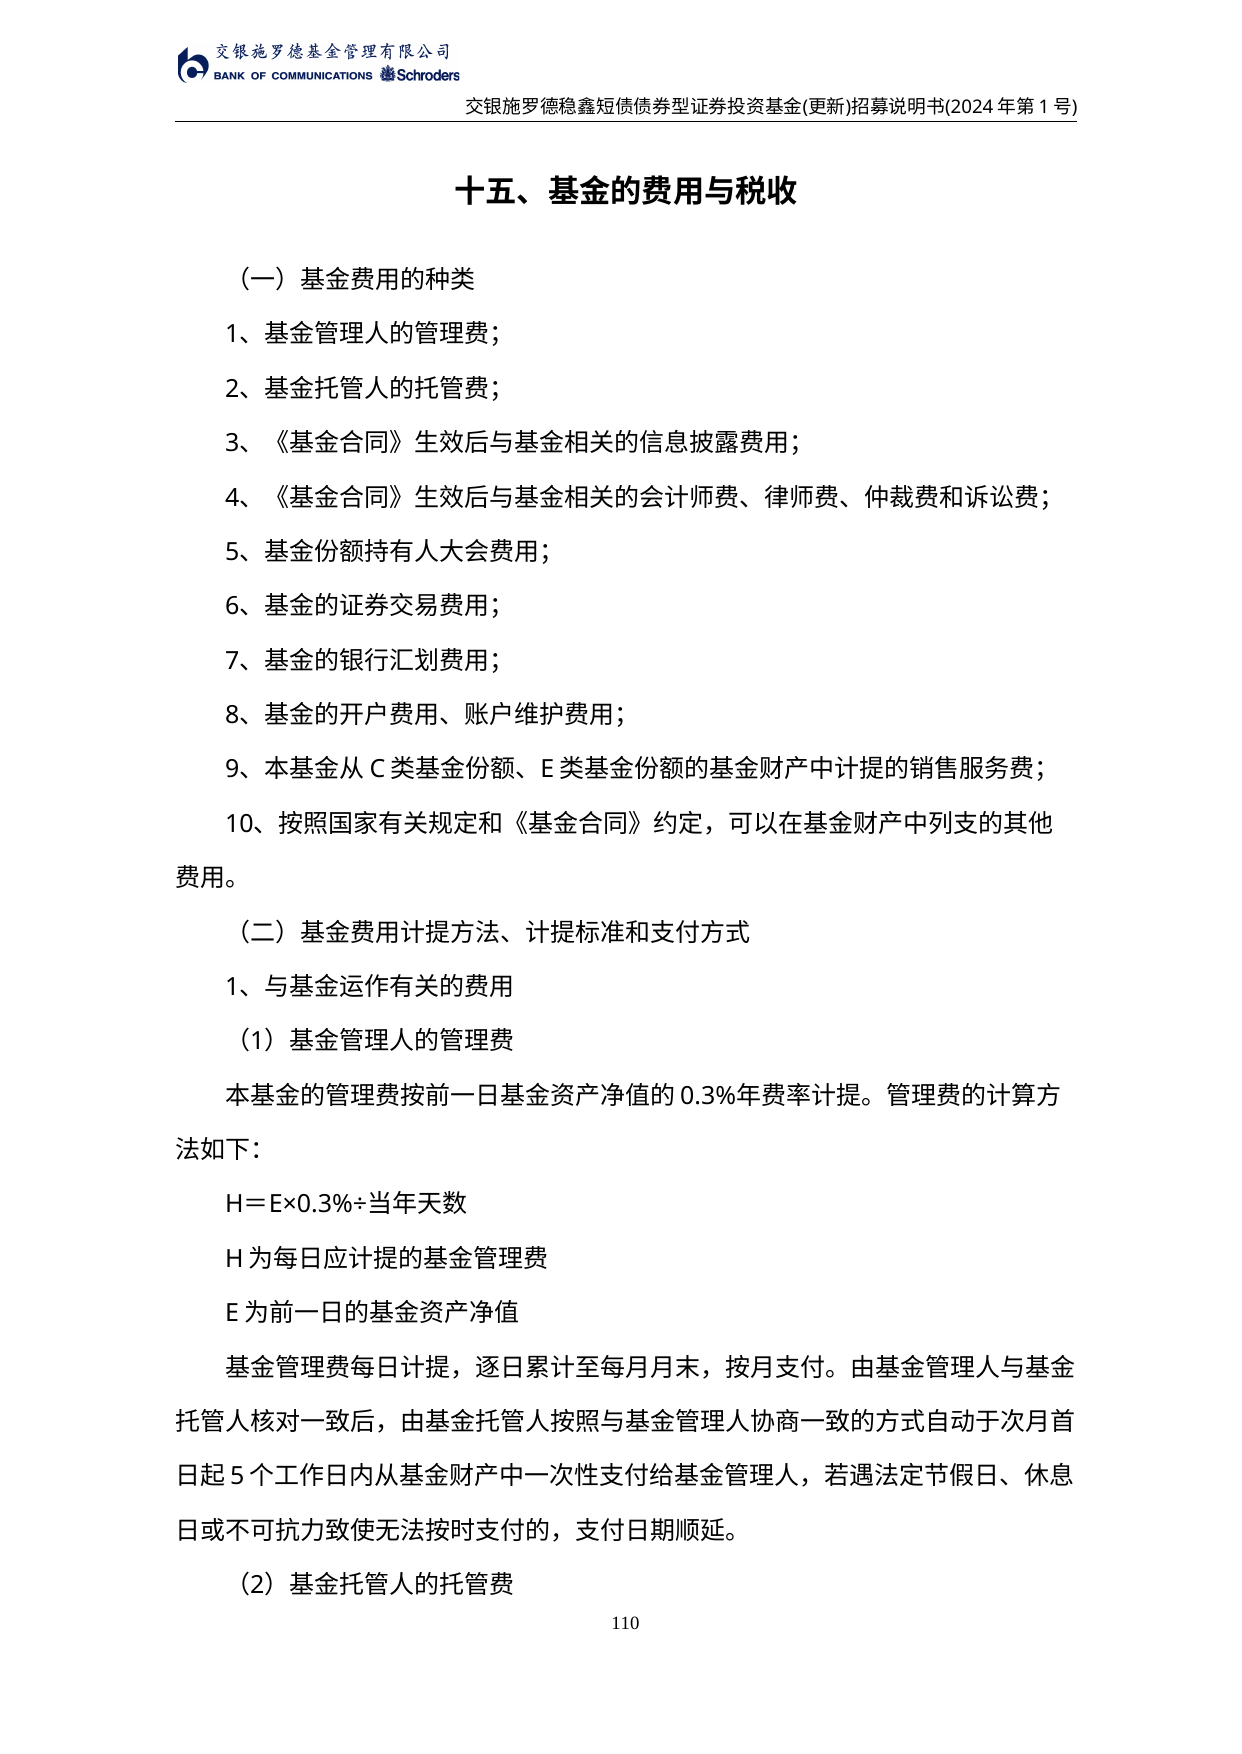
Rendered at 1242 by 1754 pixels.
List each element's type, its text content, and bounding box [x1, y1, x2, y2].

text 2、基金托管人的托管费； [175, 368, 1077, 404]
text 1、与基金运作有关的费用 [175, 966, 1077, 1003]
text 1、基金管理人的管理费； [175, 314, 1077, 350]
text E为前一日的基金资产净值 [175, 1293, 1077, 1329]
picture [178, 43, 460, 83]
text 7、基金的银行汇划费用； [175, 640, 1077, 676]
text H为每日应计提的基金管理费 [175, 1238, 1077, 1274]
text 4、《基金合同》生效后与基金相关的会计师费、律师费、仲裁费和诉讼费； [175, 477, 1077, 513]
text 10、按照国家有关规定和《基金合同》约定，可以在基金财产中列支的其他费用。 [175, 803, 1077, 894]
text 本基金的管理费按前一日基金资产净值的0.3%年费率计提。管理费的计算方法如下： [175, 1075, 1077, 1166]
text 6、基金的证券交易费用； [175, 586, 1077, 622]
text 基金管理费每日计提，逐日累计至每月月末，按月支付。由基金管理人与基金托管人核对一致后，由基金托管人按照与基金管理人协商一致的方式自动于次月首日起5个工作日内从基金财产中一次性支付给基金管理人，若遇法定节假日、休息日或不可抗力致使无法按时支付的，支付日期顺延。 [175, 1347, 1077, 1546]
text 3、《基金合同》生效后与基金相关的信息披露费用； [175, 423, 1077, 459]
text （2）基金托管人的托管费 [175, 1564, 1077, 1601]
text 5、基金份额持有人大会费用； [175, 531, 1077, 568]
text （1）基金管理人的管理费 [175, 1021, 1077, 1057]
text 9、本基金从C类基金份额、E类基金份额的基金财产中计提的销售服务费； [175, 749, 1077, 785]
text H＝E×0.3%÷当年天数 [175, 1184, 1077, 1220]
text （二）基金费用计提方法、计提标准和支付方式 [175, 912, 1077, 948]
subtitle 十五、基金的费用与税收 [175, 167, 1077, 212]
text （一）基金费用的种类 [175, 259, 1077, 296]
text 8、基金的开户费用、账户维护费用； [175, 694, 1077, 731]
